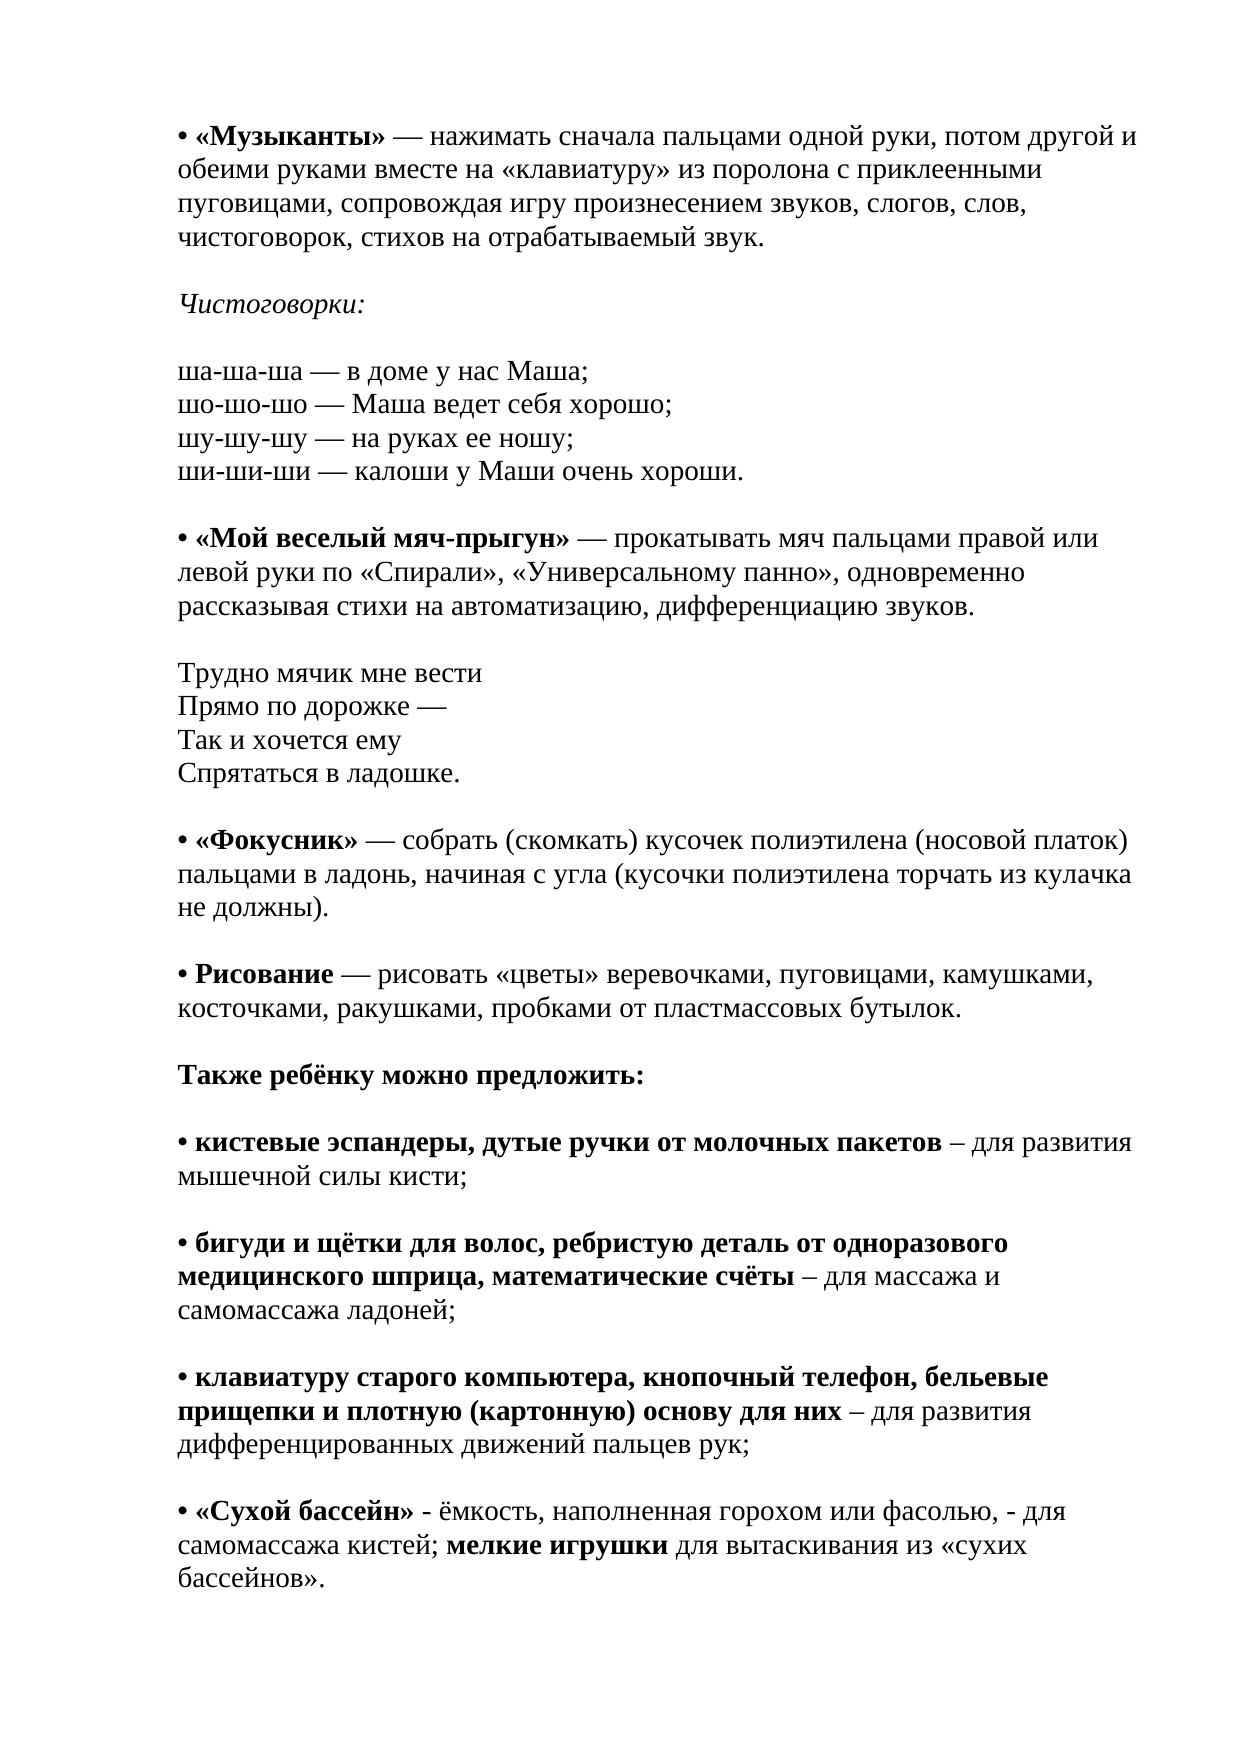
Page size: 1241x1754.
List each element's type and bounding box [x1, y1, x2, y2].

text [177, 118, 1152, 1627]
